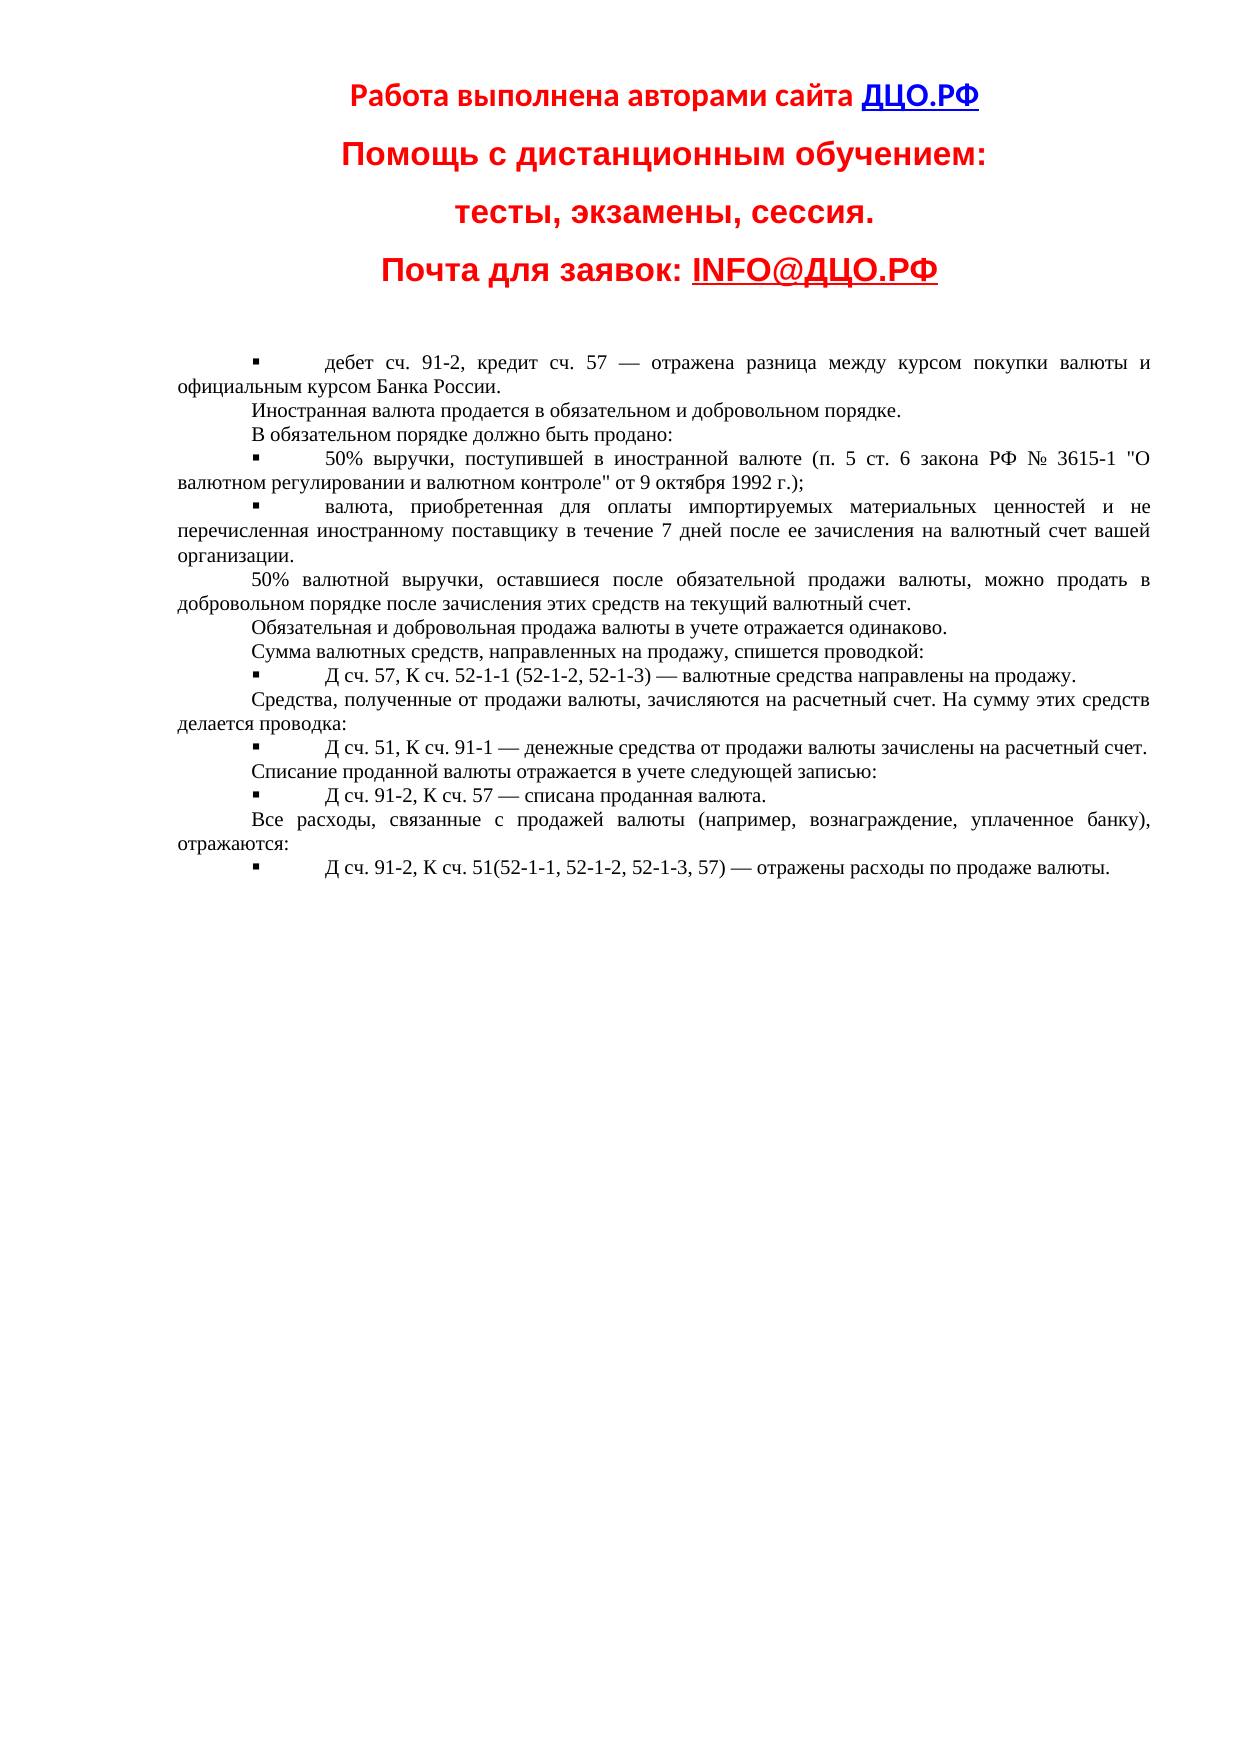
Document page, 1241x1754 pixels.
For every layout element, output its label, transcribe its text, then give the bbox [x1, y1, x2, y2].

text Списание проданной валюты отражается в учете следующей записью: [177, 759, 1152, 783]
text Иностранная валюта продается в обязательном и добровольном порядке. [177, 398, 1152, 422]
list валюта, приобретенная для оплаты импортируемых материальных ценностей и не перечисленная иностранному поставщику в течение 7 дней после ее зачисления на валютный счет вашей организации. [177, 494, 1152, 567]
text Средства, полученные от продажи валюты, зачисляются на расчетный счет. На сумму этих средств делается проводка: [177, 687, 1152, 735]
list Д сч. 91-2, К сч. 51(52-1-1, 52-1-2, 52-1-3, 57) — отражены расходы по продаже валюты. [177, 855, 1152, 879]
text Сумма валютных средств, направленных на продажу, спишется проводкой: [177, 639, 1152, 663]
text Обязательная и добровольная продажа валюты в учете отражается одинаково. [177, 615, 1152, 639]
list Д сч. 57, К сч. 52-1-1 (52-1-2, 52-1-3) — валютные средства направлены на продажу. [177, 663, 1152, 687]
list Д сч. 91-2, К сч. 57 — списана проданная валюта. [177, 783, 1152, 807]
text Все расходы, связанные с продажей валюты (например, вознаграждение, уплаченное банку), отражаются: [177, 807, 1152, 855]
list 50% выручки, поступившей в иностранной валюте (п. 5 ст. 6 закона РФ № 3615-1 "О валютном регулировании и валютном контроле" от 9 октября 1992 г.); [177, 446, 1152, 494]
list Д сч. 51, К сч. 91-1 — денежные средства от продажи валюты зачислены на расчетный счет. [177, 735, 1152, 759]
text В обязательном порядке должно быть продано: [177, 422, 1152, 446]
text 50% валютной выручки, оставшиеся после обязательной продажи валюты, можно продать в добровольном порядке после зачисления этих средств на текущий валютный счет. [177, 567, 1152, 615]
list дебет сч. 91-2, кредит сч. 57 — отражена разница между курсом покупки валюты и официальным курсом Банка России. [177, 350, 1152, 398]
